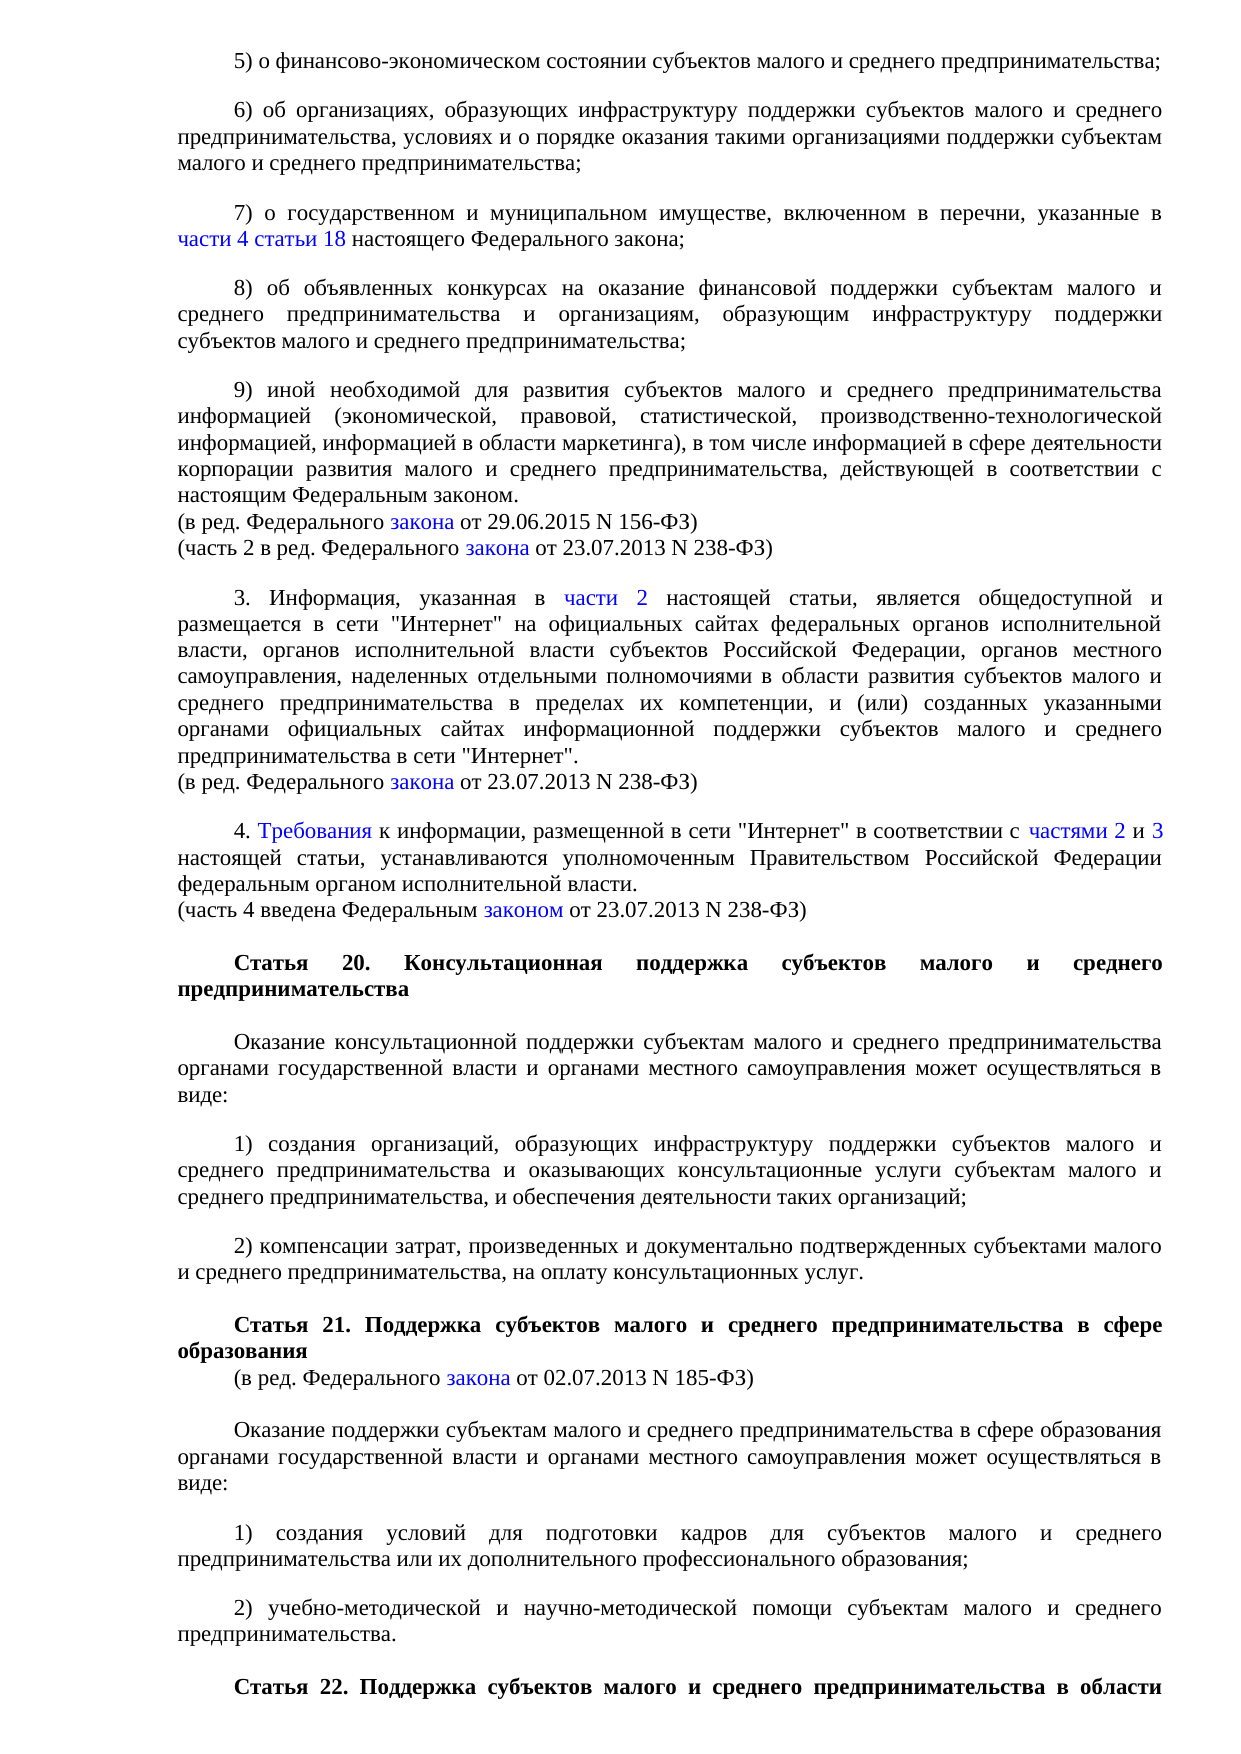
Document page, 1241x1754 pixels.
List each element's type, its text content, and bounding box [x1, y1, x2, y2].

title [177, 1673, 1163, 1699]
text 1) создания организаций, образующих инфраструктуру поддержки субъектов малого и среднего предпринимательства и оказывающих консультационные услуги субъектам малого и среднего предпринимательства, и обеспечения деятельности таких организаций; [177, 1130, 1163, 1209]
text Оказание консультационной поддержки субъектам малого и среднего предпринимательства органами государственной власти и органами местного самоуправления может осуществляться в виде: [177, 1028, 1163, 1107]
text 4. Требования к информации, размещенной в сети "Интернет" в соответствии с частями 2 и 3 настоящей статьи, устанавливаются уполномоченным Правительством Российской Федерации федеральным органом исполнительной власти. [177, 817, 1163, 896]
text 2) компенсации затрат, произведенных и документально подтвержденных субъектами малого и среднего предпринимательства, на оплату консультационных услуг. [177, 1232, 1163, 1285]
text 6) об организациях, образующих инфраструктуру поддержки субъектов малого и среднего предпринимательства, условиях и о порядке оказания такими организациями поддержки субъектам малого и среднего предпринимательства; [177, 97, 1163, 176]
title Статья 21. Поддержка субъектов малого и среднего предпринимательства в сфере образования [177, 1311, 1163, 1364]
text (в ред. Федерального закона от 23.07.2013 N 238-ФЗ) [177, 768, 1163, 794]
title Статья 20. Консультационная поддержка субъектов малого и среднего предпринимательства [177, 949, 1163, 1002]
text 5) о финансово-экономическом состоянии субъектов малого и среднего предпринимательства; [177, 47, 1163, 74]
text 7) о государственном и муниципальном имуществе, включенном в перечни, указанные в части 4 статьи 18 настоящего Федерального закона; [177, 198, 1163, 251]
text Оказание поддержки субъектам малого и среднего предпринимательства в сфере образования органами государственной власти и органами местного самоуправления может осуществляться в виде: [177, 1417, 1163, 1496]
text 8) об объявленных конкурсах на оказание финансовой поддержки субъектам малого и среднего предпринимательства и организациям, образующим инфраструктуру поддержки субъектов малого и среднего предпринимательства; [177, 274, 1163, 353]
text (в ред. Федерального закона от 02.07.2013 N 185-ФЗ) [177, 1364, 1163, 1390]
text 9) иной необходимой для развития субъектов малого и среднего предпринимательства информацией (экономической, правовой, статистической, производственно-технологической информацией, информацией в области маркетинга), в том числе информацией в сфере деятельности корпорации развития малого и среднего предпринимательства, действующей в соответствии с настоящим Федеральным законом. [177, 376, 1163, 508]
text (часть 2 в ред. Федерального закона от 23.07.2013 N 238-ФЗ) [177, 534, 1163, 561]
text 2) учебно-методической и научно-методической помощи субъектам малого и среднего предпринимательства. [177, 1594, 1163, 1647]
text (часть 4 введена Федеральным законом от 23.07.2013 N 238-ФЗ) [177, 896, 1163, 923]
text 1) создания условий для подготовки кадров для субъектов малого и среднего предпринимательства или их дополнительного профессионального образования; [177, 1518, 1163, 1571]
text (в ред. Федерального закона от 29.06.2015 N 156-ФЗ) [177, 508, 1163, 534]
text 3. Информация, указанная в части 2 настоящей статьи, является общедоступной и размещается в сети "Интернет" на официальных сайтах федеральных органов исполнительной власти, органов исполнительной власти субъектов Российской Федерации, органов местного самоуправления, наделенных отдельными полномочиями в области развития субъектов малого и среднего предпринимательства в пределах их компетенции, и (или) созданных указанными органами официальных сайтах информационной поддержки субъектов малого и среднего предпринимательства в сети "Интернет". [177, 583, 1163, 768]
